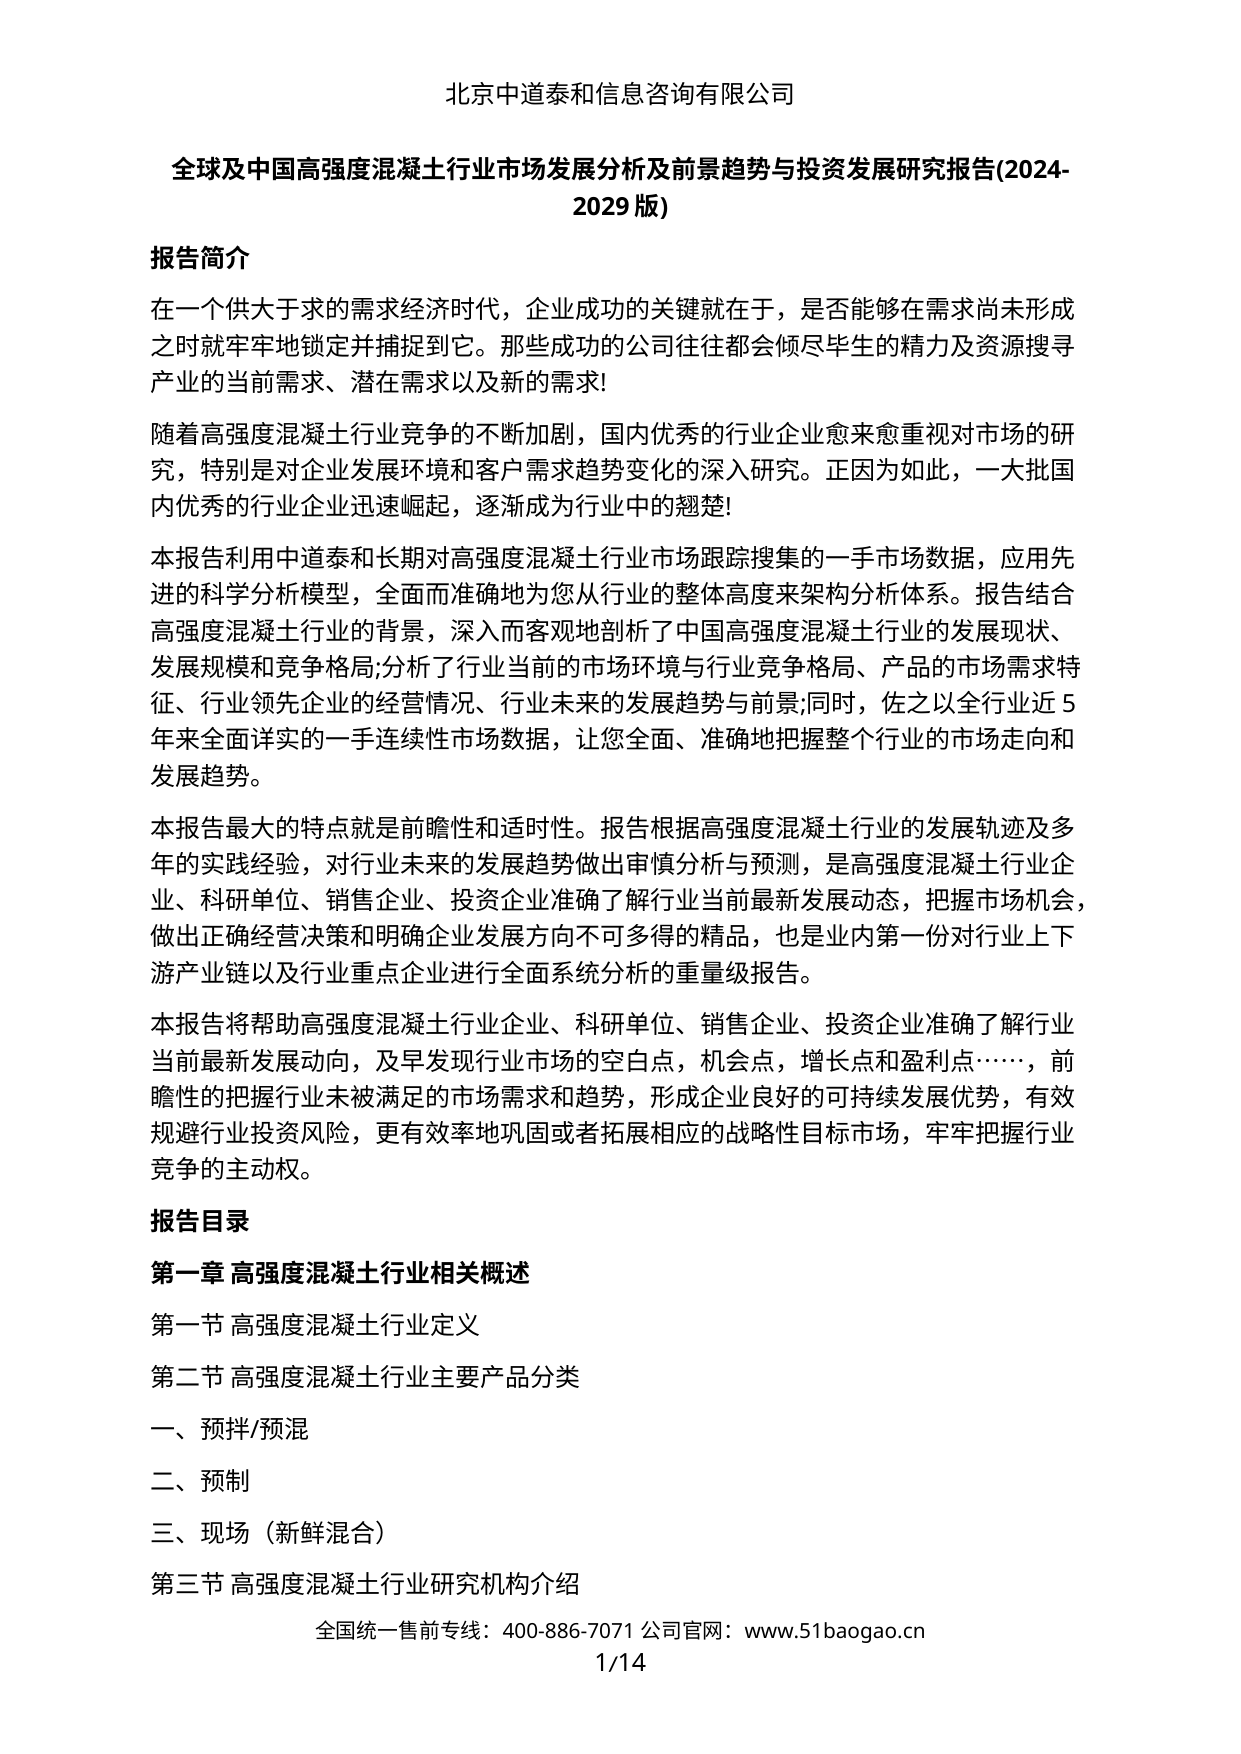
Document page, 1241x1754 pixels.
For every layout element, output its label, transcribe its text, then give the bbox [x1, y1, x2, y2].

text 本报告最大的特点就是前瞻性和适时性。报告根据高强度混凝土行业的发展轨迹及多年的实践经验，对行业未来的发展趋势做出审慎分析与预测，是高强度混凝土行业企业、科研单位、销售企业、投资企业准确了解行业当前最新发展动态，把握市场机会，做出正确经营决策和明确企业发展方向不可多得的精品，也是业内第一份对行业上下游产业链以及行业重点企业进行全面系统分析的重量级报告。 [150, 808, 1090, 989]
text 第三节 高强度混凝土行业研究机构介绍 [150, 1565, 1090, 1601]
text 随着高强度混凝土行业竞争的不断加剧，国内优秀的行业企业愈来愈重视对市场的研究，特别是对企业发展环境和客户需求趋势变化的深入研究。正因为如此，一大批国内优秀的行业企业迅速崛起，逐渐成为行业中的翘楚! [150, 414, 1090, 523]
text 本报告利用中道泰和长期对高强度混凝土行业市场跟踪搜集的一手市场数据，应用先进的科学分析模型，全面而准确地为您从行业的整体高度来架构分析体系。报告结合高强度混凝土行业的背景，深入而客观地剖析了中国高强度混凝土行业的发展现状、发展规模和竞争格局;分析了行业当前的市场环境与行业竞争格局、产品的市场需求特征、行业领先企业的经营情况、行业未来的发展趋势与前景;同时，佐之以全行业近5年来全面详实的一手连续性市场数据，让您全面、准确地把握整个行业的市场走向和发展趋势。 [150, 539, 1090, 792]
text 本报告将帮助高强度混凝土行业企业、科研单位、销售企业、投资企业准确了解行业当前最新发展动向，及早发现行业市场的空白点，机会点，增长点和盈利点……，前瞻性的把握行业未被满足的市场需求和趋势，形成企业良好的可持续发展优势，有效规避行业投资风险，更有效率地巩固或者拓展相应的战略性目标市场，牢牢把握行业竞争的主动权。 [150, 1005, 1090, 1186]
text 三、现场（新鲜混合） [150, 1513, 1090, 1549]
text 一、预拌/预混 [150, 1409, 1090, 1446]
text 报告简介 [150, 238, 1090, 274]
text 全球及中国高强度混凝土行业市场发展分析及前景趋势与投资发展研究报告(2024-2029版) [150, 150, 1090, 222]
text 在一个供大于求的需求经济时代，企业成功的关键就在于，是否能够在需求尚未形成之时就牢牢地锁定并捕捉到它。那些成功的公司往往都会倾尽毕生的精力及资源搜寻产业的当前需求、潜在需求以及新的需求! [150, 290, 1090, 399]
text 第一节 高强度混凝土行业定义 [150, 1306, 1090, 1342]
text 二、预制 [150, 1461, 1090, 1497]
text 第一章 高强度混凝土行业相关概述 [150, 1254, 1090, 1290]
text 报告目录 [150, 1202, 1090, 1238]
text 第二节 高强度混凝土行业主要产品分类 [150, 1357, 1090, 1394]
